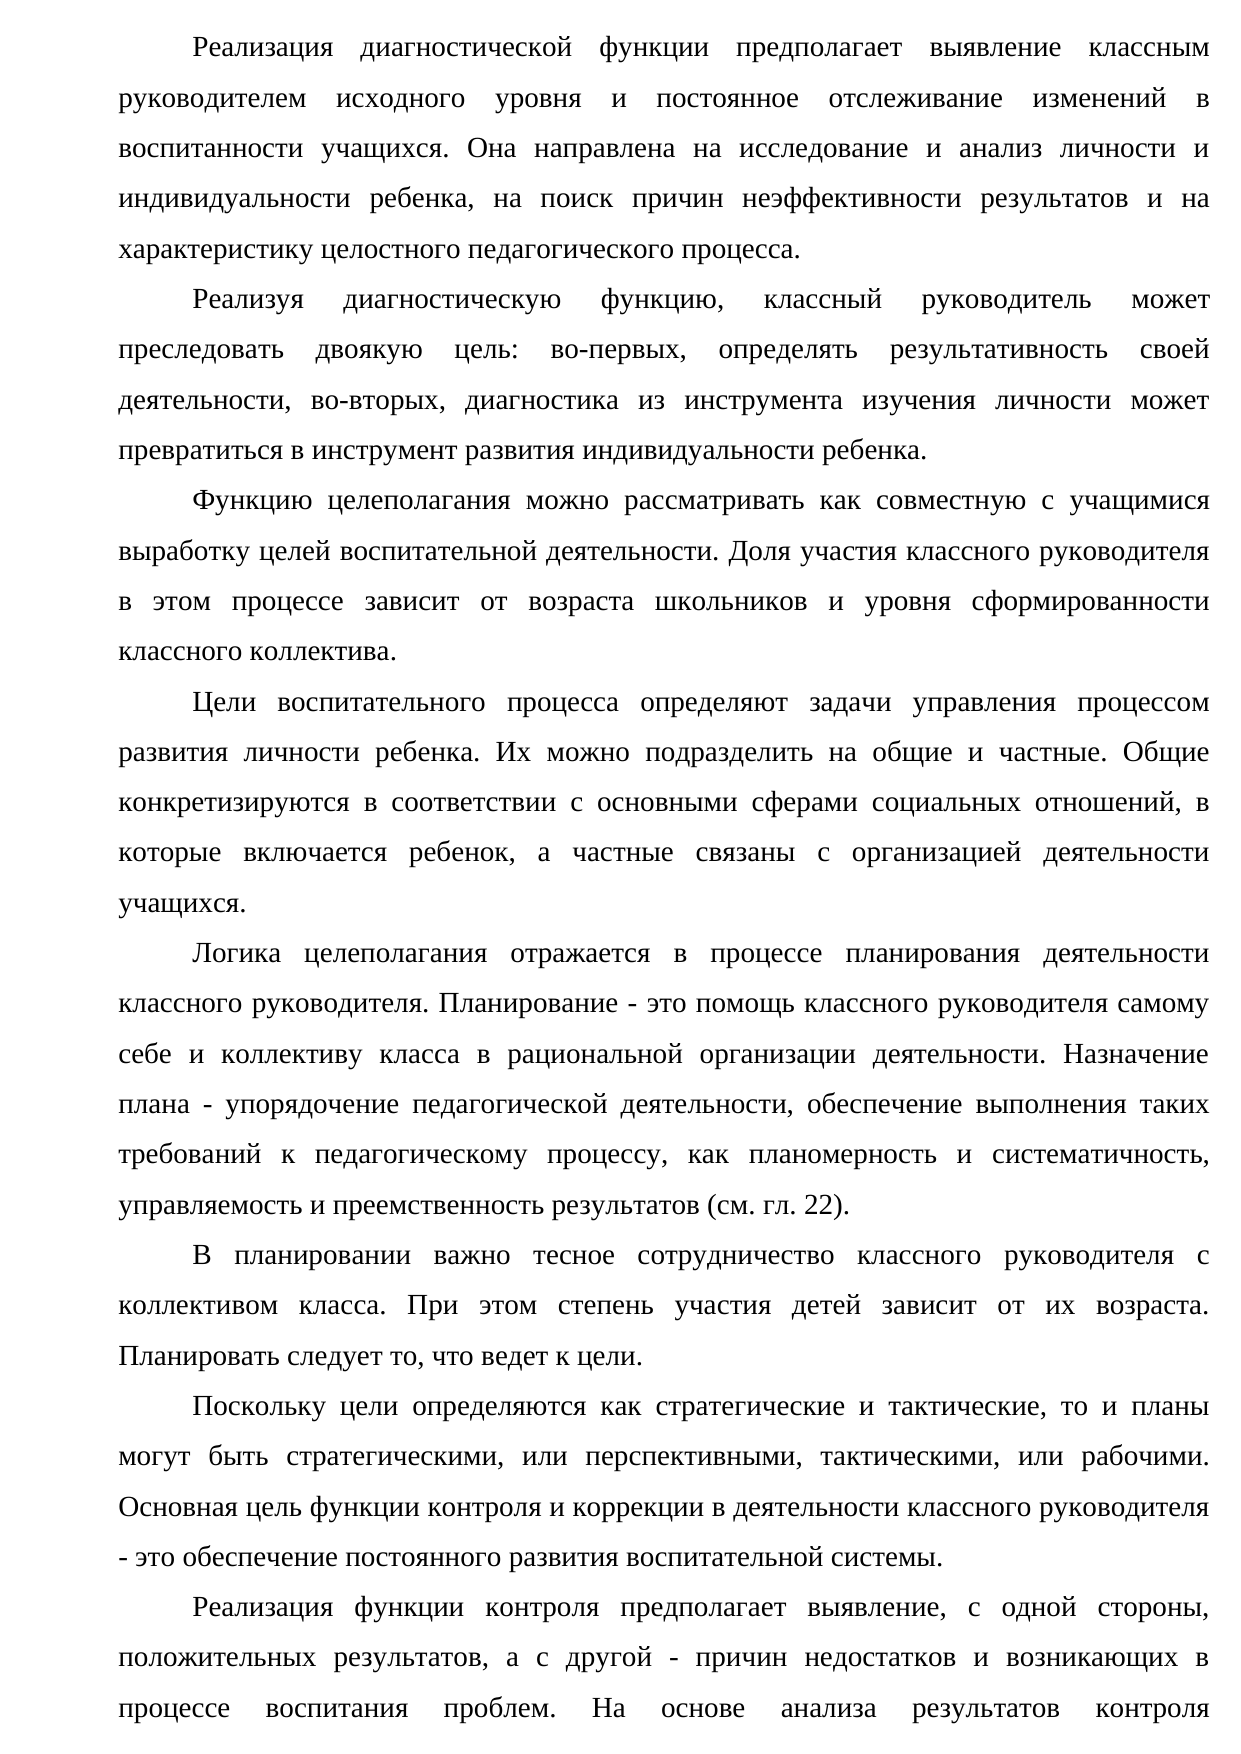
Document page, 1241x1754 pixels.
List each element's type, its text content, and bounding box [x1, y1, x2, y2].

text Функцию целеполагания можно рассматривать как совместную с учащимися выработку целей воспитательной деятельности. Доля участия классного руководителя в этом процессе зависит от возраста школьников и уровня сформированности классного коллектива. [118, 482, 1211, 667]
text Логика целеполагания отражается в процессе планирования деятельности классного руководителя. Планирование - это помощь классного руководителя самому себе и коллективу класса в рациональной организации деятельности. Назначение плана - упорядочение педагогической деятельности, обеспечение выполнения таких требований к педагогическому процессу, как планомерность и систематичность, управляемость и преемственность результатов (см. гл. 22). [118, 935, 1211, 1220]
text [118, 1589, 1211, 1723]
text Цели воспитательного процесса определяют задачи управления процессом развития личности ребенка. Их можно подразделить на общие и частные. Общие конкретизируются в соответствии с основными сферами социальных отношений, в которые включается ребенок, а частные связаны с организацией деятельности учащихся. [118, 684, 1211, 918]
text Реализация диагностической функции предполагает выявление классным руководителем исходного уровня и постоянное отслеживание изменений в воспитанности учащихся. Она направлена на исследование и анализ личности и индивидуальности ребенка, на поиск причин неэффективности результатов и на характеристику целостного педагогического процесса. [118, 29, 1211, 264]
text Поскольку цели определяются как стратегические и тактические, то и планы могут быть стратегическими, или перспективными, тактическими, или рабочими. Основная цель функции контроля и коррекции в деятельности классного руководителя - это обеспечение постоянного развития воспитательной системы. [118, 1388, 1211, 1572]
text Реализуя диагностическую функцию, классный руководитель может преследовать двоякую цель: во-первых, определять результативность своей деятельности, во-вторых, диагностика из инструмента изучения личности может превратиться в инструмент развития индивидуальности ребенка. [118, 281, 1211, 466]
text В планировании важно тесное сотрудничество классного руководителя с коллективом класса. При этом степень участия детей зависит от их возраста. Планировать следует то, что ведет к цели. [118, 1237, 1211, 1371]
